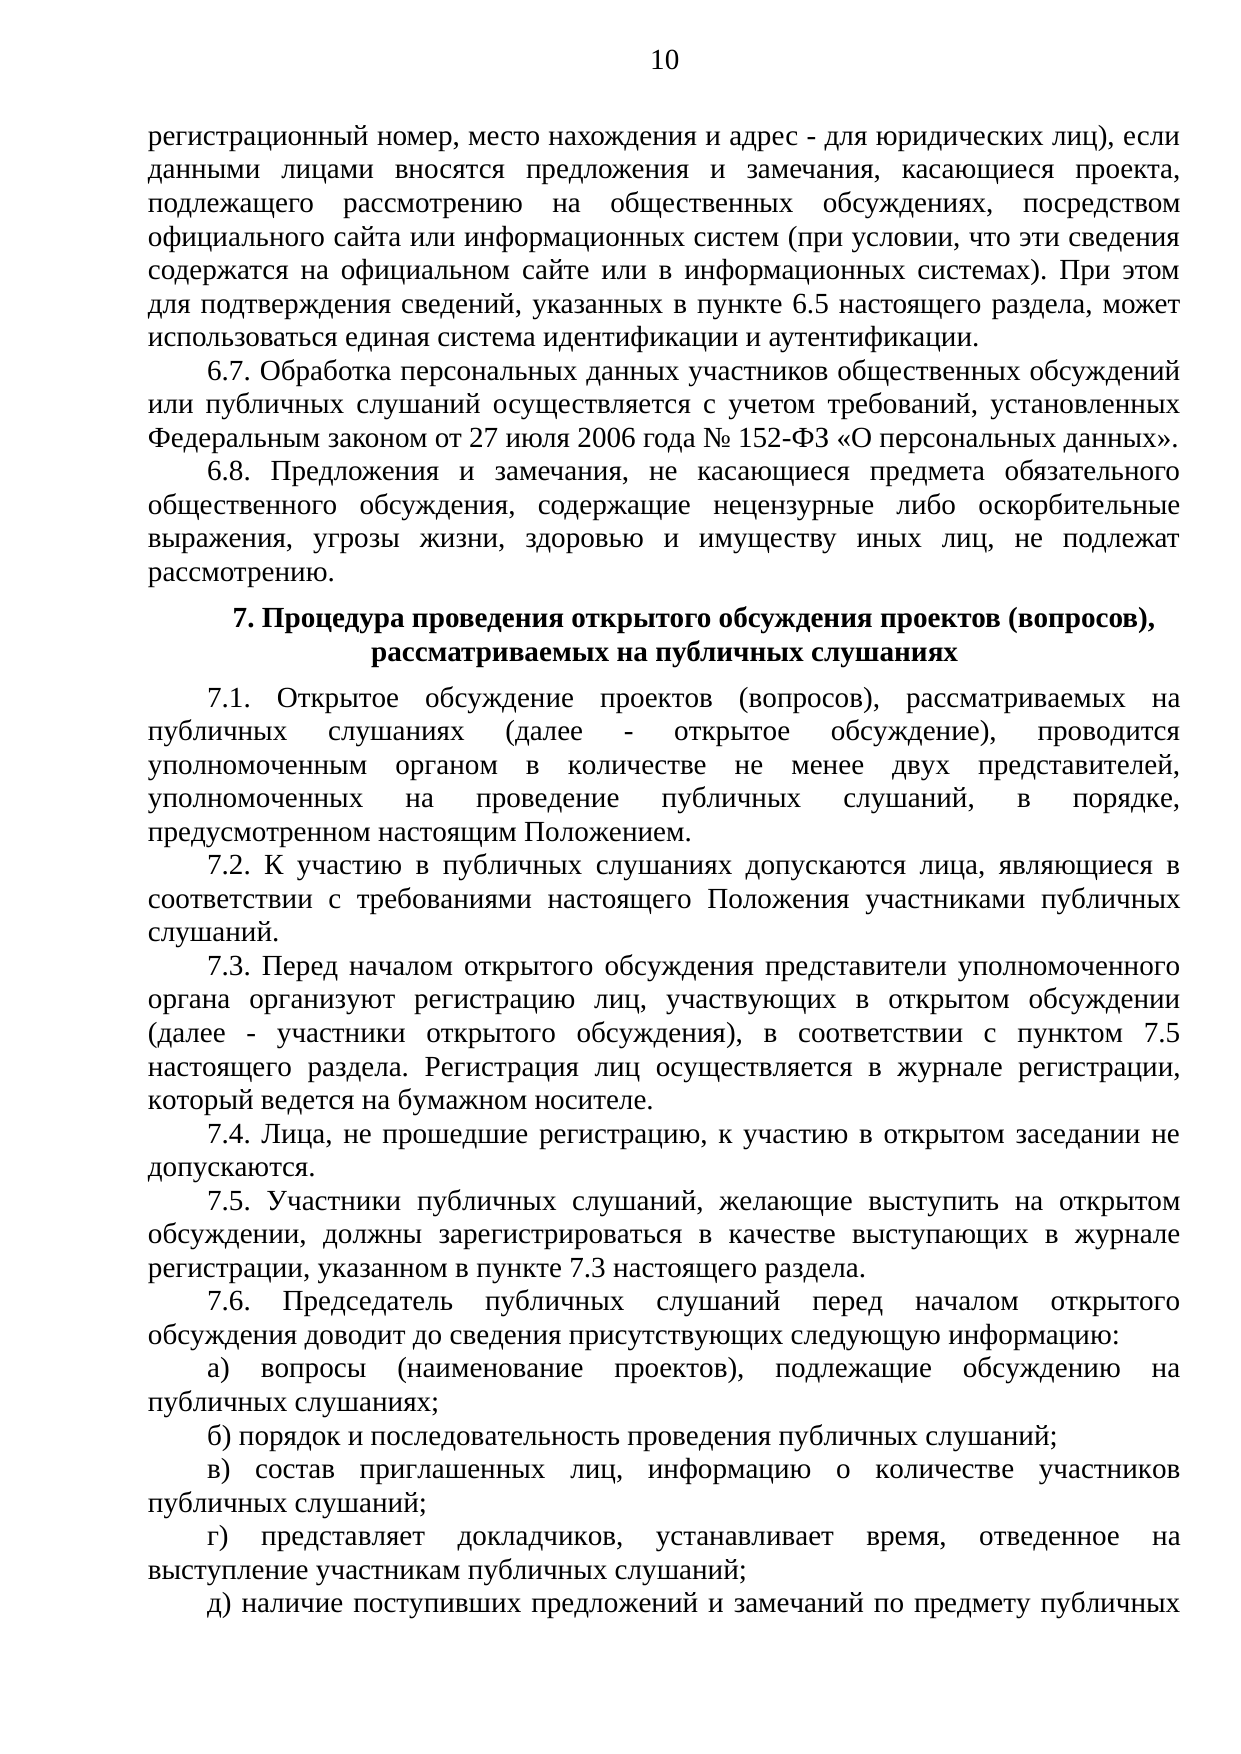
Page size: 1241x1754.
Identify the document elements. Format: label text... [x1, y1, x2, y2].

text 7. Процедура проведения открытого обсуждения проектов (вопросов), рассматриваемых на публичных слушаниях [148, 600, 1181, 667]
text а) вопросы (наименование проектов), подлежащие обсуждению на публичных слушаниях; [148, 1351, 1181, 1418]
text 7.1. Открытое обсуждение проектов (вопросов), рассматриваемых на публичных слушаниях (далее - открытое обсуждение), проводится уполномоченным органом в количестве не менее двух представителей, уполномоченных на проведение публичных слушаний, в порядке, предусмотренном настоящим Положением. [148, 680, 1181, 847]
text 7.5. Участники публичных слушаний, желающие выступить на открытом обсуждении, должны зарегистрироваться в качестве выступающих в журнале регистрации, указанном в пункте 7.3 настоящего раздела. [148, 1183, 1181, 1283]
text б) порядок и последовательность проведения публичных слушаний; [148, 1418, 1181, 1451]
text 6.7. Обработка персональных данных участников общественных обсуждений или публичных слушаний осуществляется с учетом требований, установленных Федеральным законом от 27 июля 2006 года № 152-ФЗ «О персональных данных». [148, 353, 1181, 453]
text г) представляет докладчиков, устанавливает время, отведенное на выступление участникам публичных слушаний; [148, 1518, 1181, 1585]
text 7.2. К участию в публичных слушаниях допускаются лица, являющиеся в соответствии с требованиями настоящего Положения участниками публичных слушаний. [148, 847, 1181, 948]
text в) состав приглашенных лиц, информацию о количестве участников публичных слушаний; [148, 1451, 1181, 1518]
text 7.4. Лица, не прошедшие регистрацию, к участию в открытом заседании не допускаются. [148, 1116, 1181, 1183]
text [148, 1585, 1181, 1619]
text 6.8. Предложения и замечания, не касающиеся предмета обязательного общественного обсуждения, содержащие нецензурные либо оскорбительные выражения, угрозы жизни, здоровью и имуществу иных лиц, не подлежат рассмотрению. [148, 453, 1181, 588]
text 7.3. Перед началом открытого обсуждения представители уполномоченного органа организуют регистрацию лиц, участвующих в открытом обсуждении (далее - участники открытого обсуждения), в соответствии с пунктом 7.5 настоящего раздела. Регистрация лиц осуществляется в журнале регистрации, который ведется на бумажном носителе. [148, 948, 1181, 1116]
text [148, 118, 1181, 353]
text 7.6. Председатель публичных слушаний перед началом открытого обсуждения доводит до сведения присутствующих следующую информацию: [148, 1283, 1181, 1351]
